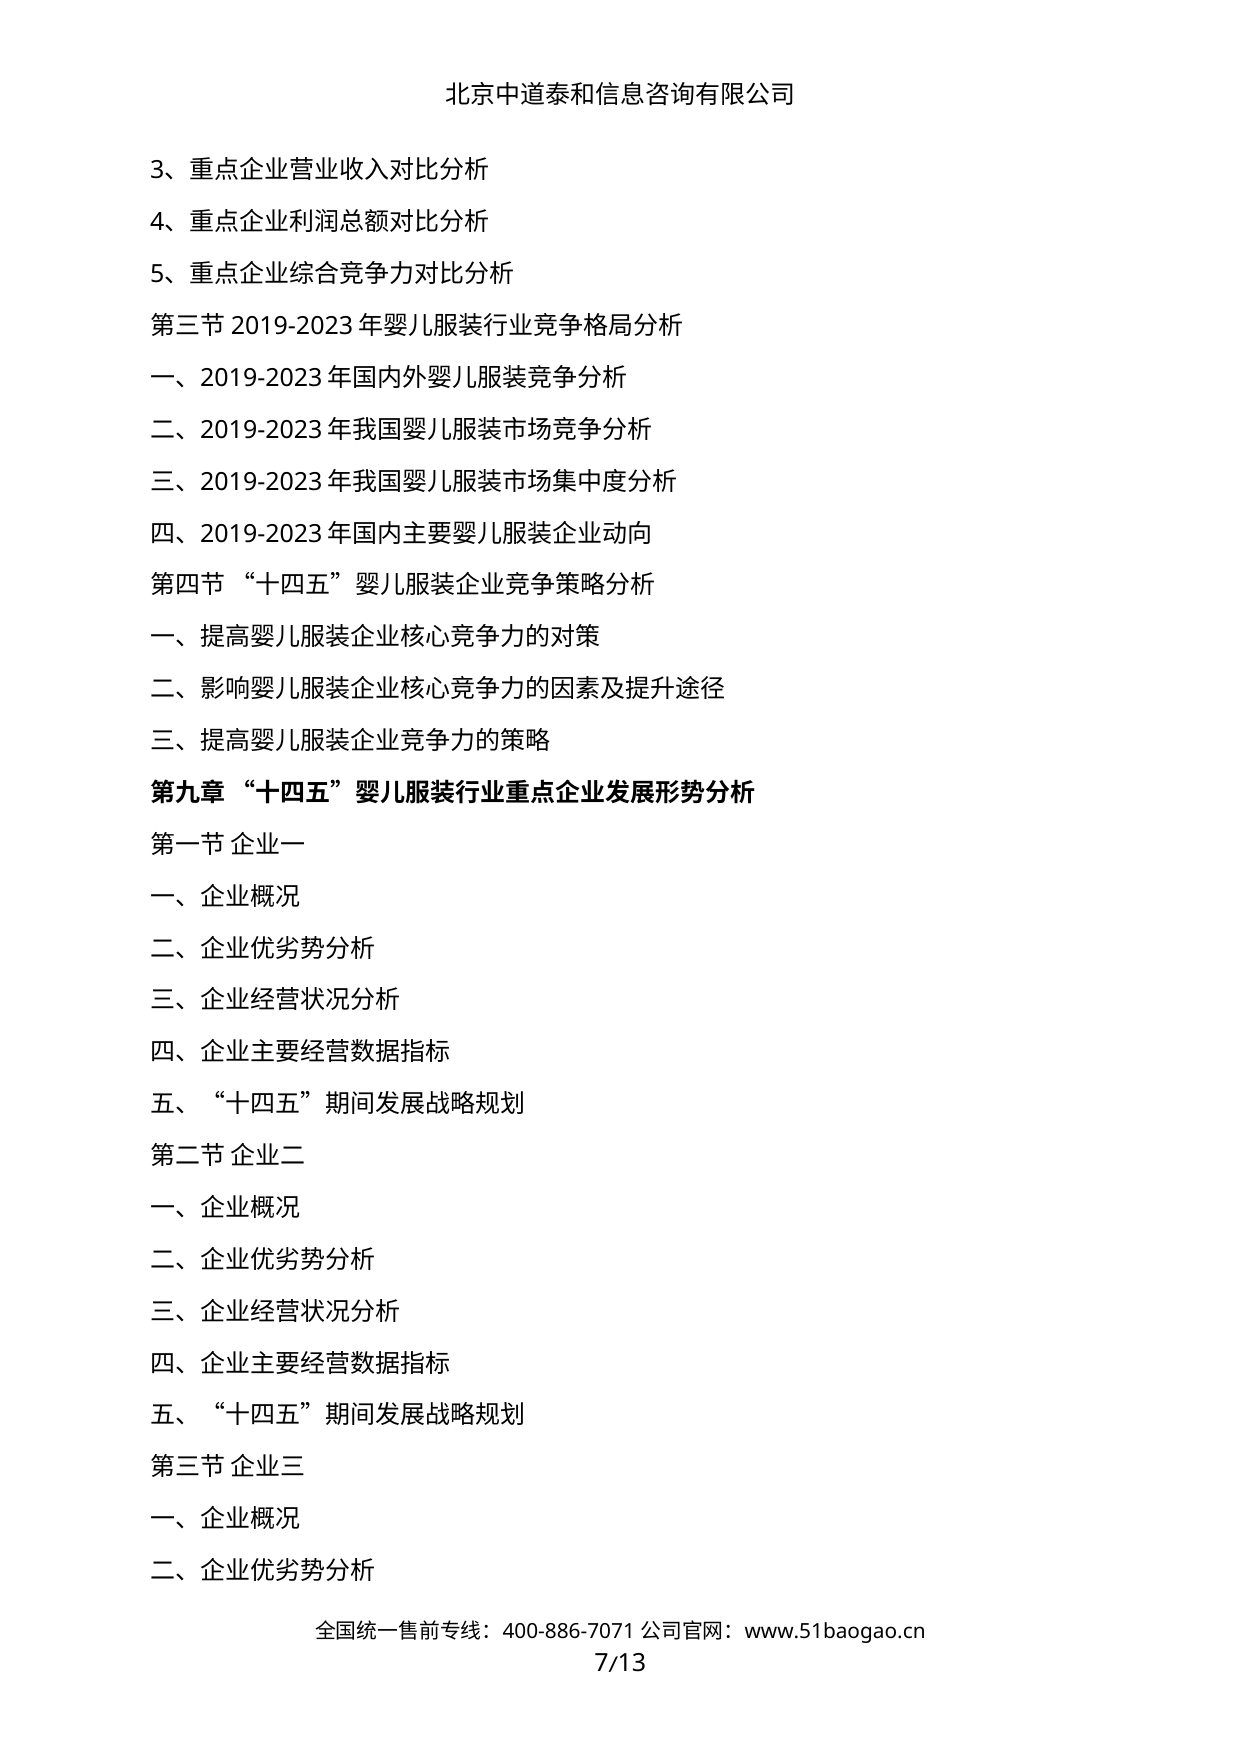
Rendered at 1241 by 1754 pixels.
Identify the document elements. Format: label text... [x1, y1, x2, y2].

text 二、企业优劣势分析 [150, 928, 1090, 964]
text 二、企业优劣势分析 [150, 1551, 1090, 1587]
text 第四节 “十四五”婴儿服装企业竞争策略分析 [150, 565, 1090, 601]
text 四、企业主要经营数据指标 [150, 1343, 1090, 1379]
text 一、企业概况 [150, 1187, 1090, 1224]
text 三、提高婴儿服装企业竞争力的策略 [150, 721, 1090, 757]
text 4、重点企业利润总额对比分析 [150, 202, 1090, 238]
text 三、企业经营状况分析 [150, 980, 1090, 1016]
text 五、“十四五”期间发展战略规划 [150, 1084, 1090, 1120]
text 一、企业概况 [150, 1499, 1090, 1535]
text 一、提高婴儿服装企业核心竞争力的对策 [150, 617, 1090, 653]
text 四、2019-2023年国内主要婴儿服装企业动向 [150, 513, 1090, 549]
text 第三节 企业三 [150, 1447, 1090, 1483]
text 五、“十四五”期间发展战略规划 [150, 1395, 1090, 1431]
text 第九章 “十四五”婴儿服装行业重点企业发展形势分析 [150, 772, 1090, 809]
text 二、企业优劣势分析 [150, 1239, 1090, 1276]
text 5、重点企业综合竞争力对比分析 [150, 254, 1090, 290]
text 一、企业概况 [150, 876, 1090, 912]
text 第二节 企业二 [150, 1136, 1090, 1172]
text 3、重点企业营业收入对比分析 [150, 150, 1090, 186]
text 第三节 2019-2023年婴儿服装行业竞争格局分析 [150, 306, 1090, 342]
text 三、2019-2023年我国婴儿服装市场集中度分析 [150, 461, 1090, 497]
text 第一节 企业一 [150, 824, 1090, 861]
text 一、2019-2023年国内外婴儿服装竞争分析 [150, 357, 1090, 394]
text 二、2019-2023年我国婴儿服装市场竞争分析 [150, 409, 1090, 446]
text 二、影响婴儿服装企业核心竞争力的因素及提升途径 [150, 669, 1090, 705]
text 三、企业经营状况分析 [150, 1291, 1090, 1327]
text 四、企业主要经营数据指标 [150, 1032, 1090, 1068]
